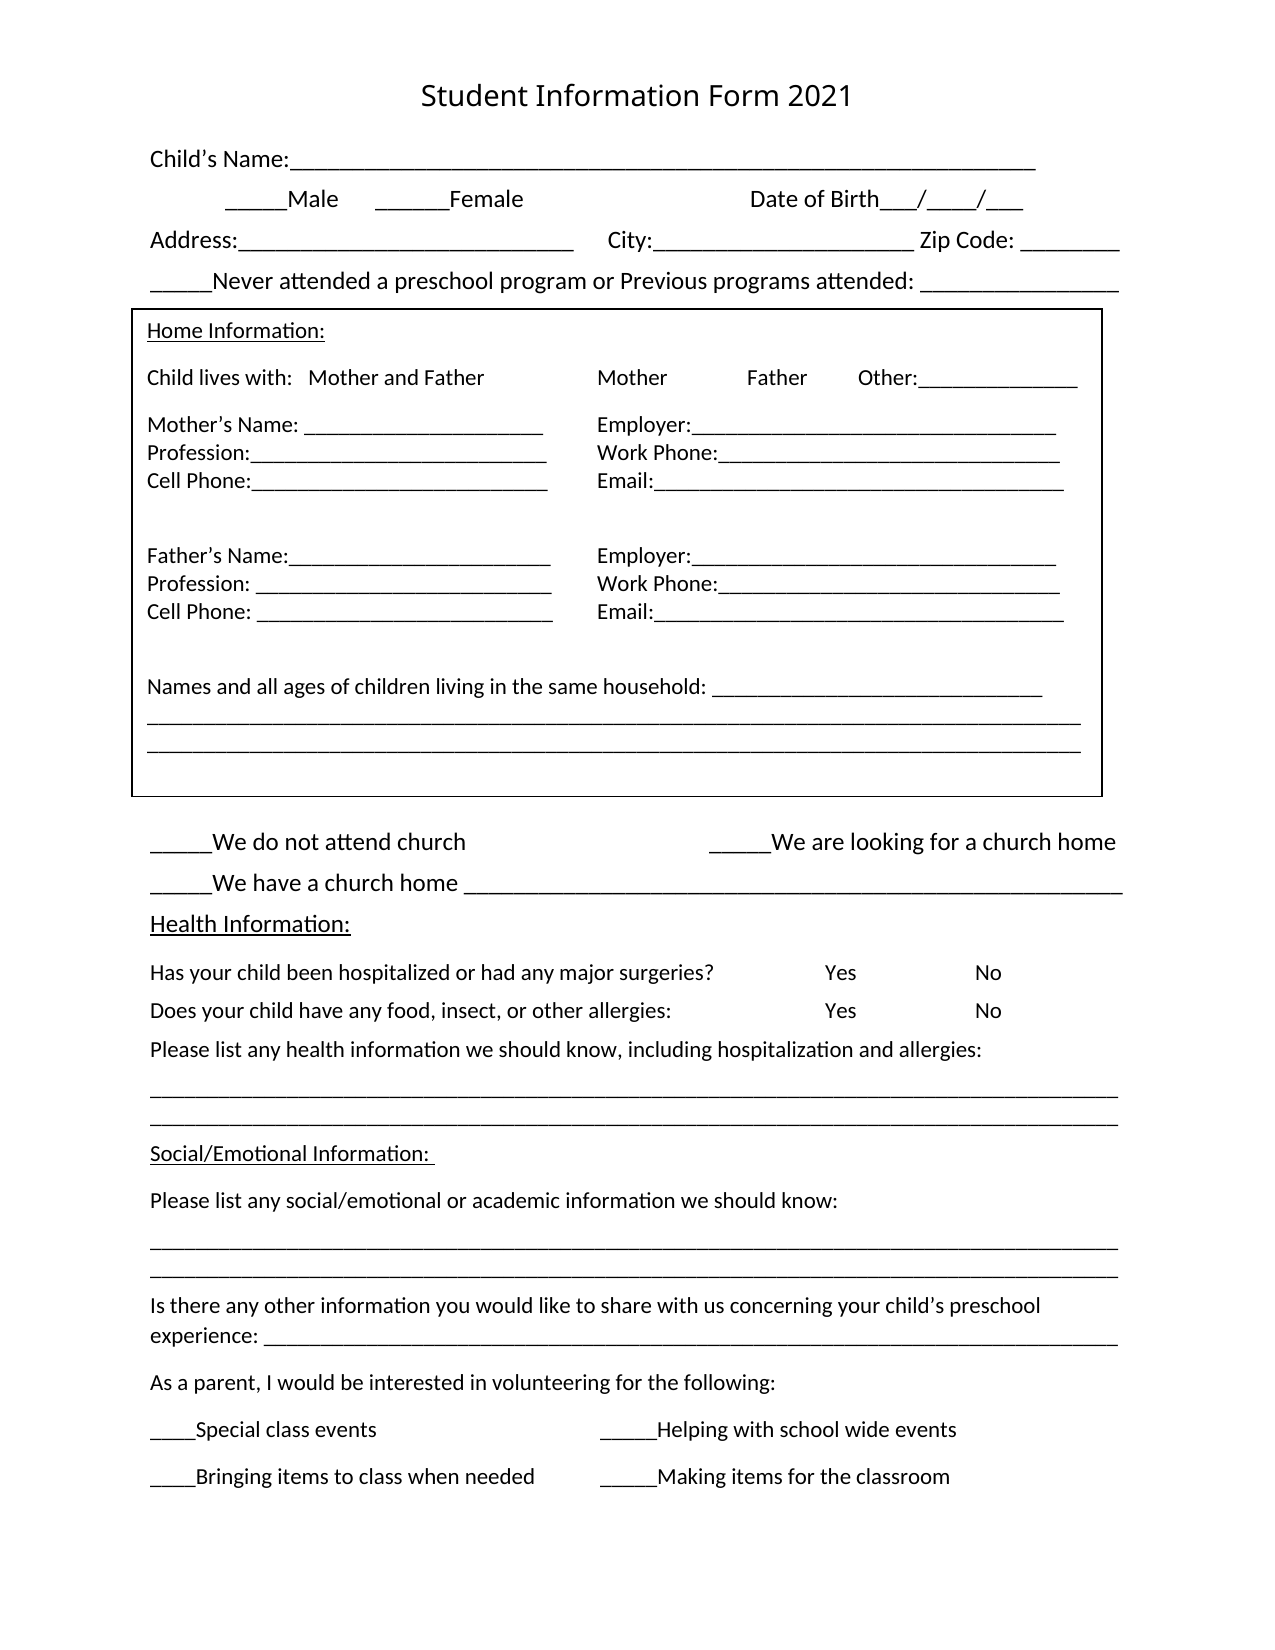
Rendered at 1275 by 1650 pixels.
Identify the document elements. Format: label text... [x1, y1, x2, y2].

text Please list any social/emotional or academic information we should know: [150, 1186, 1125, 1214]
text ____Special class events _____Helping with school wide events [150, 1415, 1125, 1443]
text Address:___________________________ City:_____________________ Zip Code: ________ [150, 224, 1125, 255]
text As a parent, I would be interested in volunteering for the following: [150, 1368, 1125, 1396]
text _____We do not attend church _____We are looking for a church home [150, 315, 1125, 857]
text Social/Emotional Information: [150, 1139, 1125, 1168]
text Does your child have any food, insect, or other allergies: Yes No [150, 996, 1125, 1024]
text Health Information: [150, 908, 1125, 939]
text Has your child been hospitalized or had any major surgeries? Yes No [150, 958, 1125, 986]
text __________________________________________________________________________________________________________________________________________________________________________ [150, 1073, 1125, 1129]
text _____We have a church home _____________________________________________________ [150, 867, 1125, 898]
text Is there any other information you would like to share with us concerning your child’s preschool experience: ___________________________________________________________________________ [150, 1291, 1125, 1349]
text ____Bringing items to class when needed _____Making items for the classroom [150, 1462, 1125, 1490]
text Child’s Name:____________________________________________________________ [150, 143, 1125, 173]
text _____Male ______Female Date of Birth___/____/___ [150, 184, 1125, 214]
text _____Never attended a preschool program or Previous programs attended: ________________ [150, 266, 1125, 296]
text Please list any health information we should know, including hospitalization and allergies: [150, 1035, 1125, 1063]
text __________________________________________________________________________________________________________________________________________________________________________ [150, 1225, 1125, 1281]
